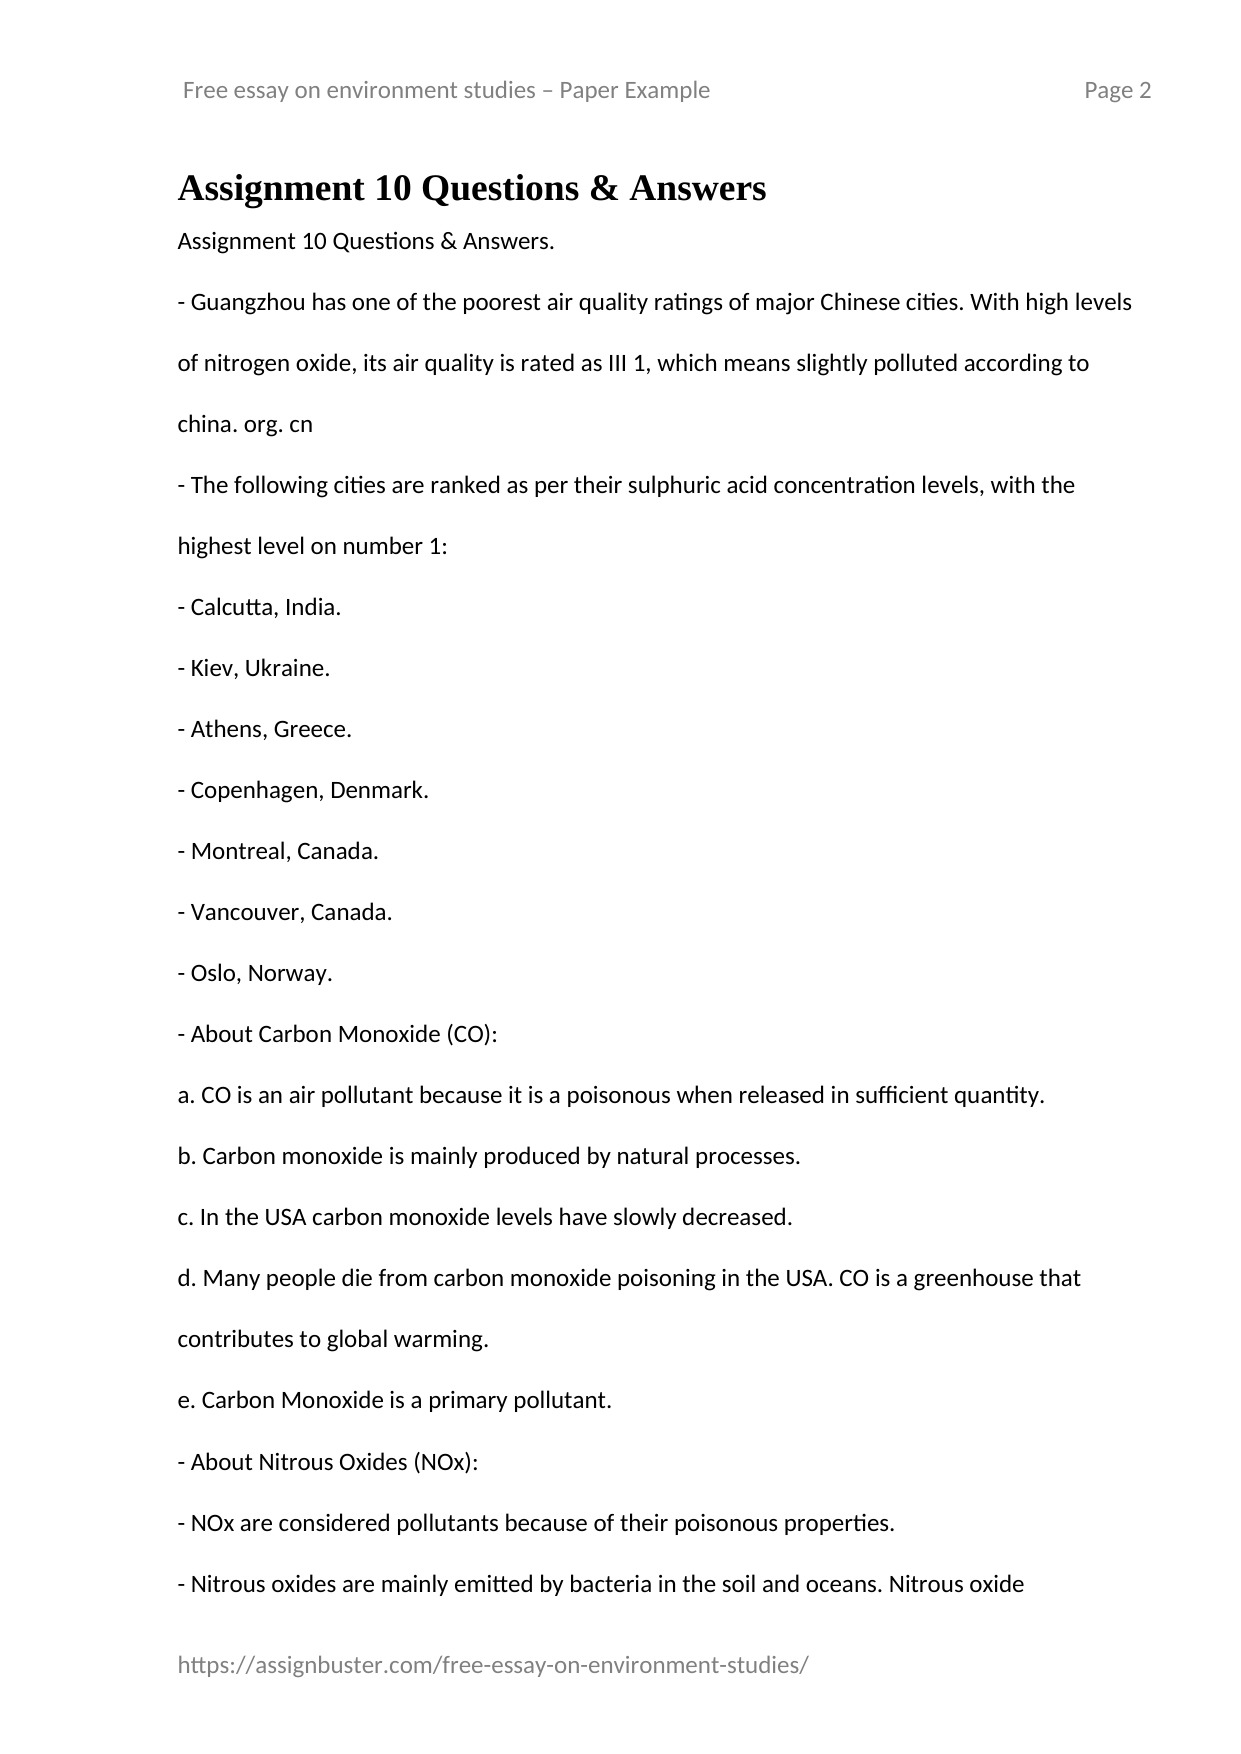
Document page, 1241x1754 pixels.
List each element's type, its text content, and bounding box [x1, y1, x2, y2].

subtitle Assignment 10 Questions & Answers [177, 166, 1152, 209]
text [177, 225, 1152, 1598]
